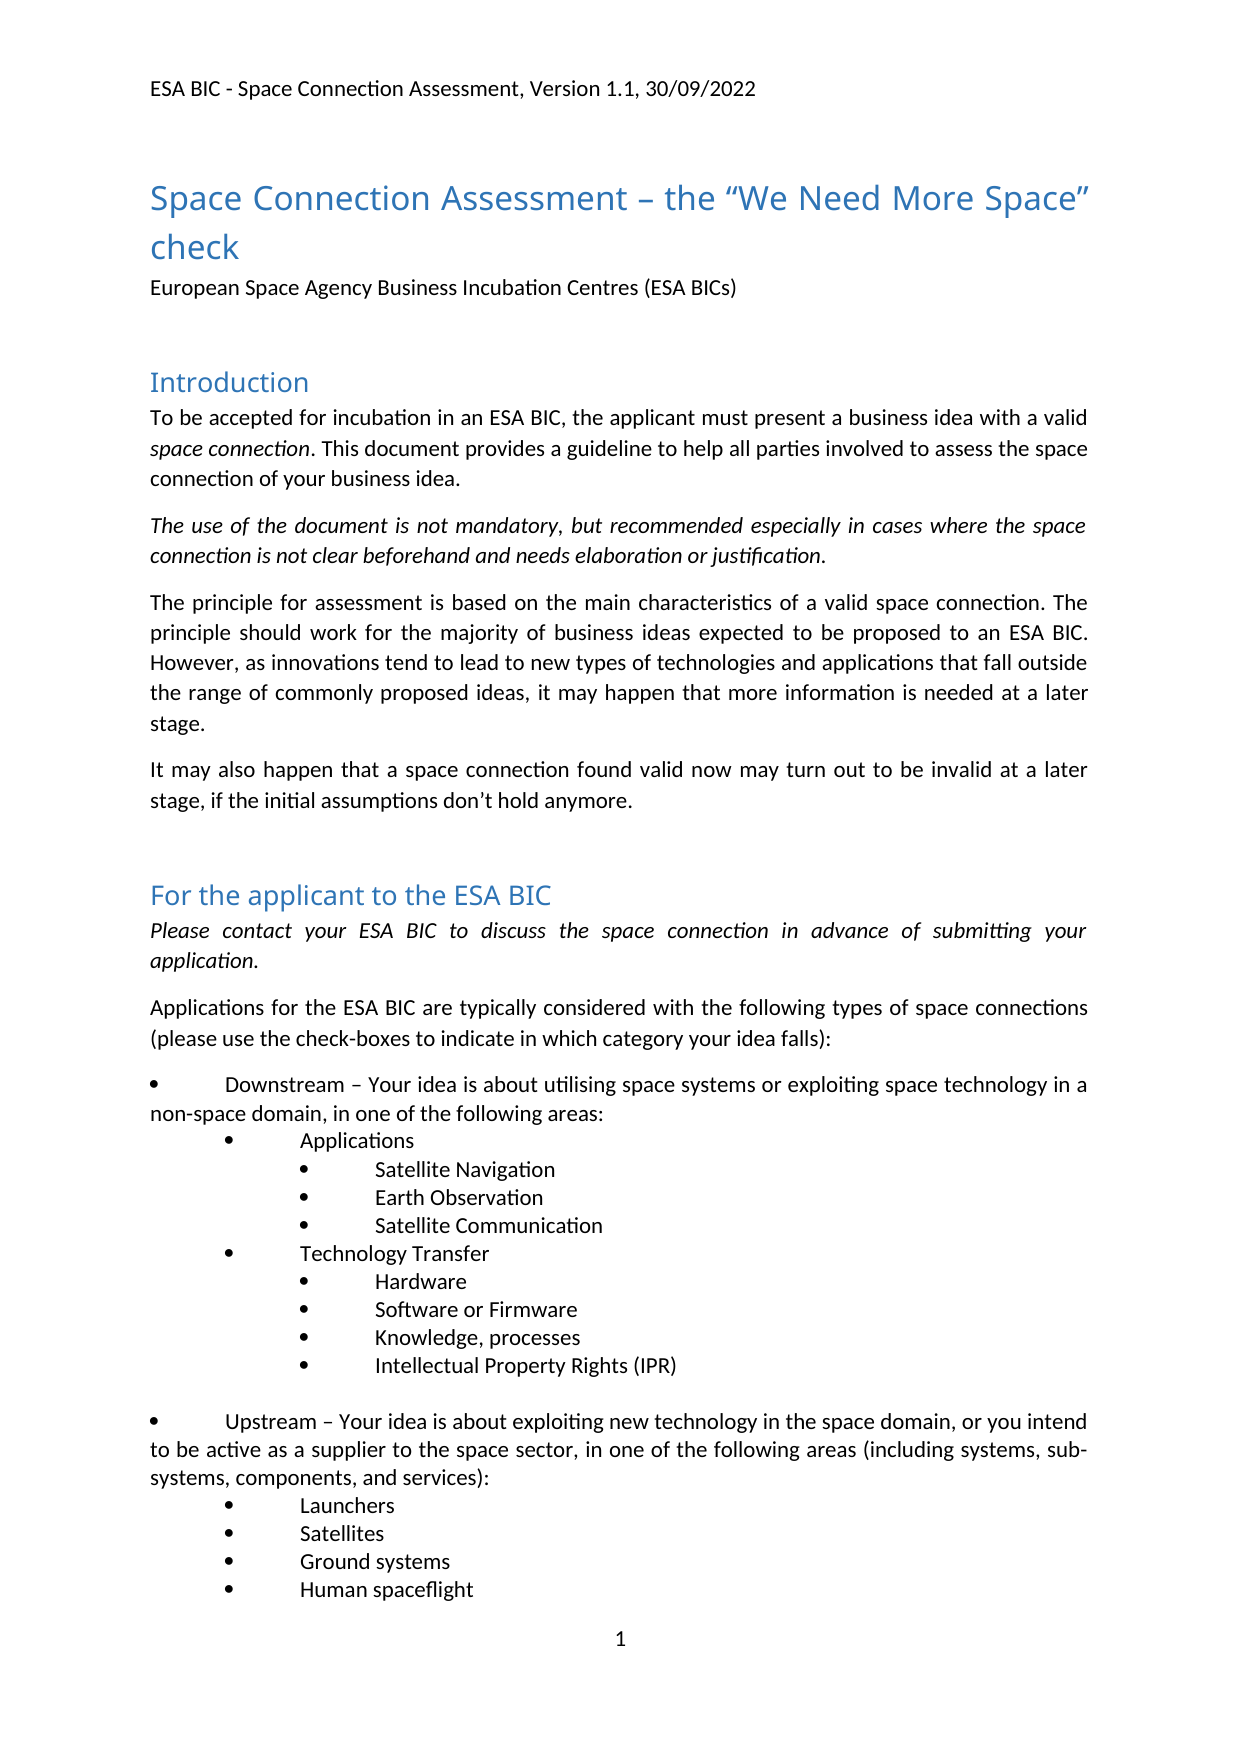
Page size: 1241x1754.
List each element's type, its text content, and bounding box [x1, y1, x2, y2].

text Intellectual Property Rights (IPR) [225, 1351, 1090, 1379]
text Technology Transfer [150, 1239, 1090, 1267]
subtitle For the applicant to the ESA BIC [150, 877, 1090, 913]
text Upstream – Your idea is about exploiting new technology in the space domain, or you intend to be active as a supplier to the space sector, in one of the following areas (including systems, sub-systems, components, and services): [150, 1407, 1090, 1491]
text Satellite Communication [225, 1211, 1090, 1239]
subtitle Space Connection Assessment – the “We Need More Space” check [150, 175, 1090, 269]
text Please contact your ESA BIC to discuss the space connection in advance of submitting your application. [150, 916, 1090, 975]
text The principle for assessment is based on the main characteristics of a valid space connection. The principle should work for the majority of business ideas expected to be proposed to an ESA BIC. However, as innovations tend to lead to new types of technologies and applications that fall outside the range of commonly proposed ideas, it may happen that more information is needed at a later stage. [150, 588, 1090, 737]
text Downstream – Your idea is about utilising space systems or exploiting space technology in a non-space domain, in one of the following areas: [150, 1071, 1090, 1127]
text Applications for the ESA BIC are typically considered with the following types of space connections (please use the check-boxes to indicate in which category your idea falls): [150, 993, 1090, 1052]
text It may also happen that a space connection found valid now may turn out to be invalid at a later stage, if the initial assumptions don’t hold anymore. [150, 756, 1090, 814]
text Satellite Navigation [225, 1155, 1090, 1183]
text The use of the document is not mandatory, but recommended especially in cases where the space connection is not clear beforehand and needs elaboration or justification. [150, 511, 1090, 569]
text Knowledge, processes [225, 1323, 1090, 1351]
text Ground systems [150, 1547, 1090, 1575]
text European Space Agency Business Incubation Centres (ESA BICs) [150, 273, 1090, 301]
text Human spaceflight [150, 1575, 1090, 1603]
text Earth Observation [225, 1183, 1090, 1211]
subtitle Introduction [150, 364, 1090, 401]
text Software or Firmware [225, 1295, 1090, 1323]
text Applications [150, 1127, 1090, 1155]
text Hardware [225, 1267, 1090, 1295]
text Launchers [150, 1491, 1090, 1519]
text Satellites [150, 1519, 1090, 1547]
text To be accepted for incubation in an ESA BIC, the applicant must present a business idea with a valid space connection. This document provides a guideline to help all parties involved to assess the space connection of your business idea. [150, 403, 1090, 492]
